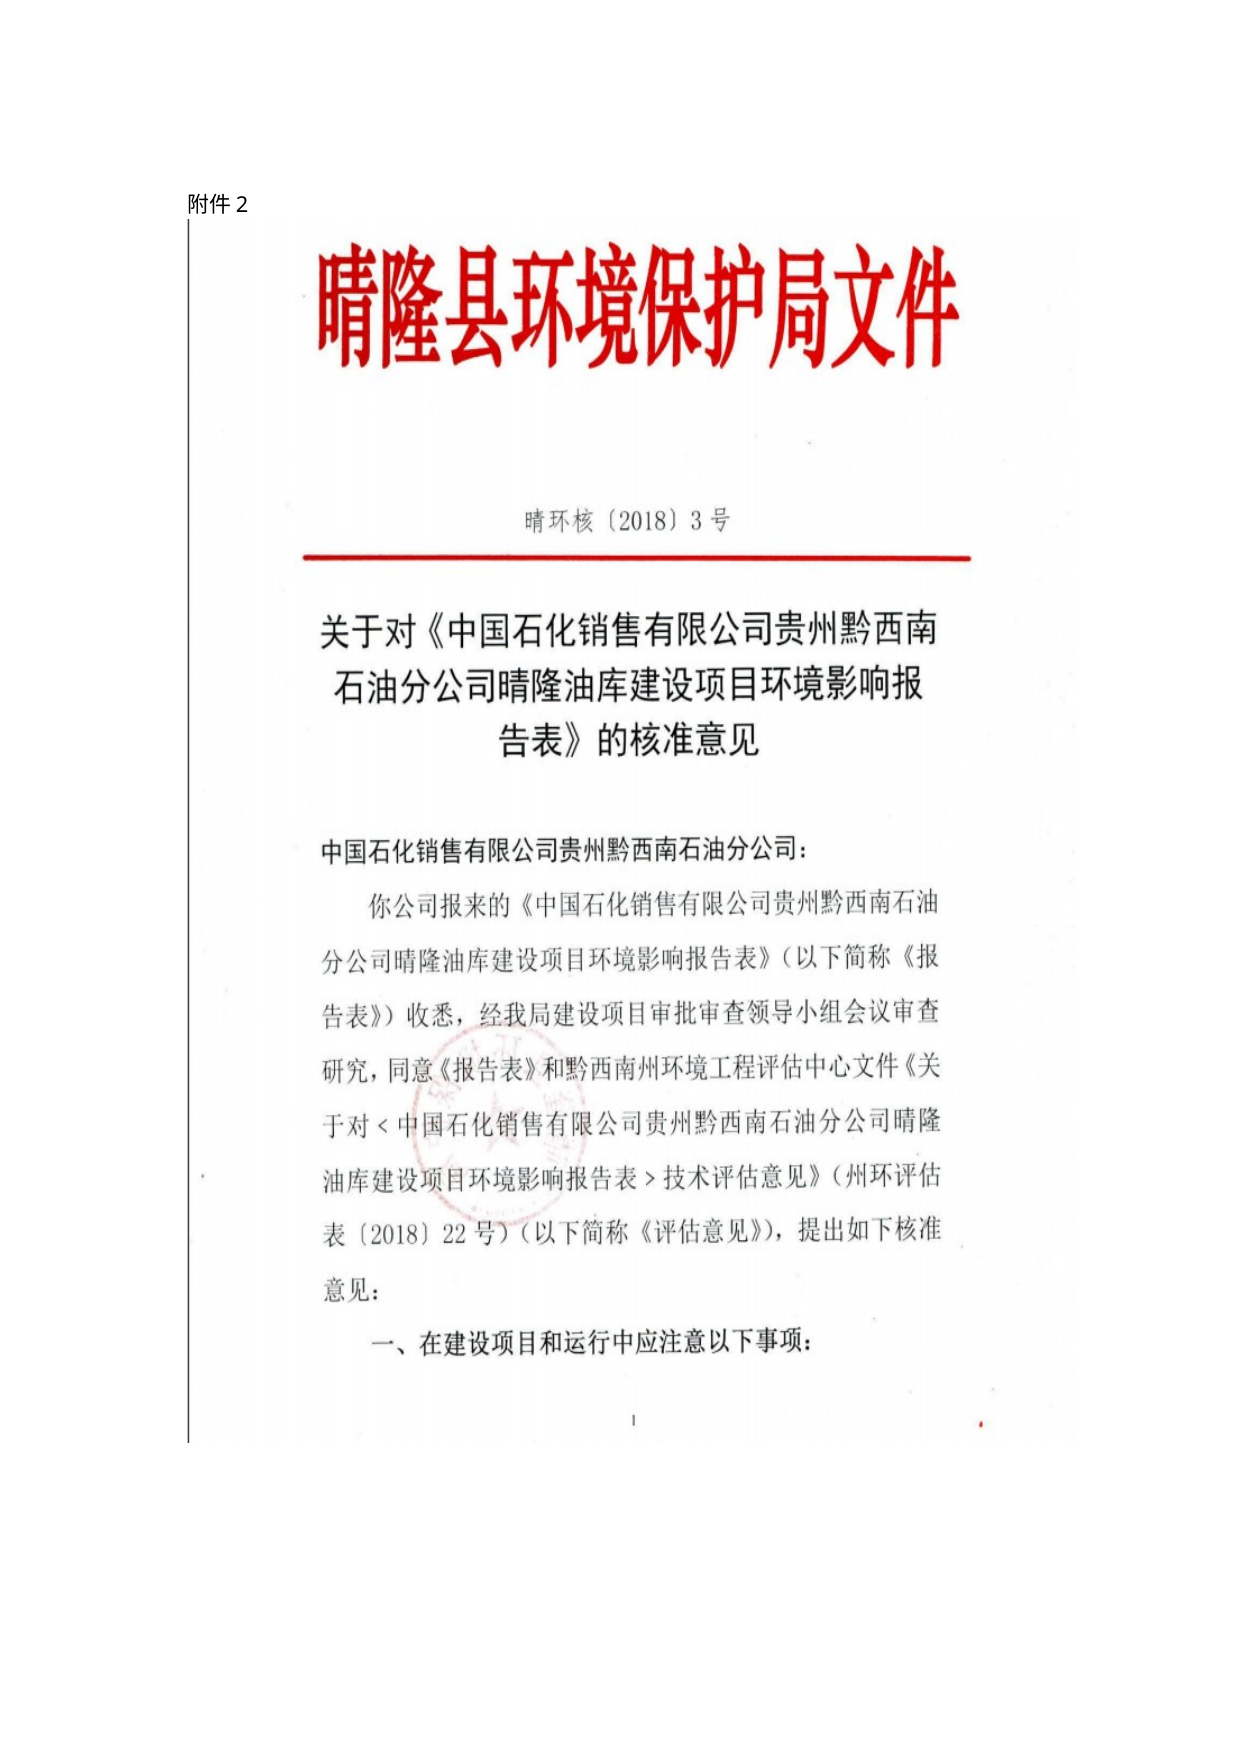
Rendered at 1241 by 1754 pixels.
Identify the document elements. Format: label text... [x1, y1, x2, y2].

picture [187, 219, 1076, 1443]
text 附件2 [187, 187, 1053, 219]
